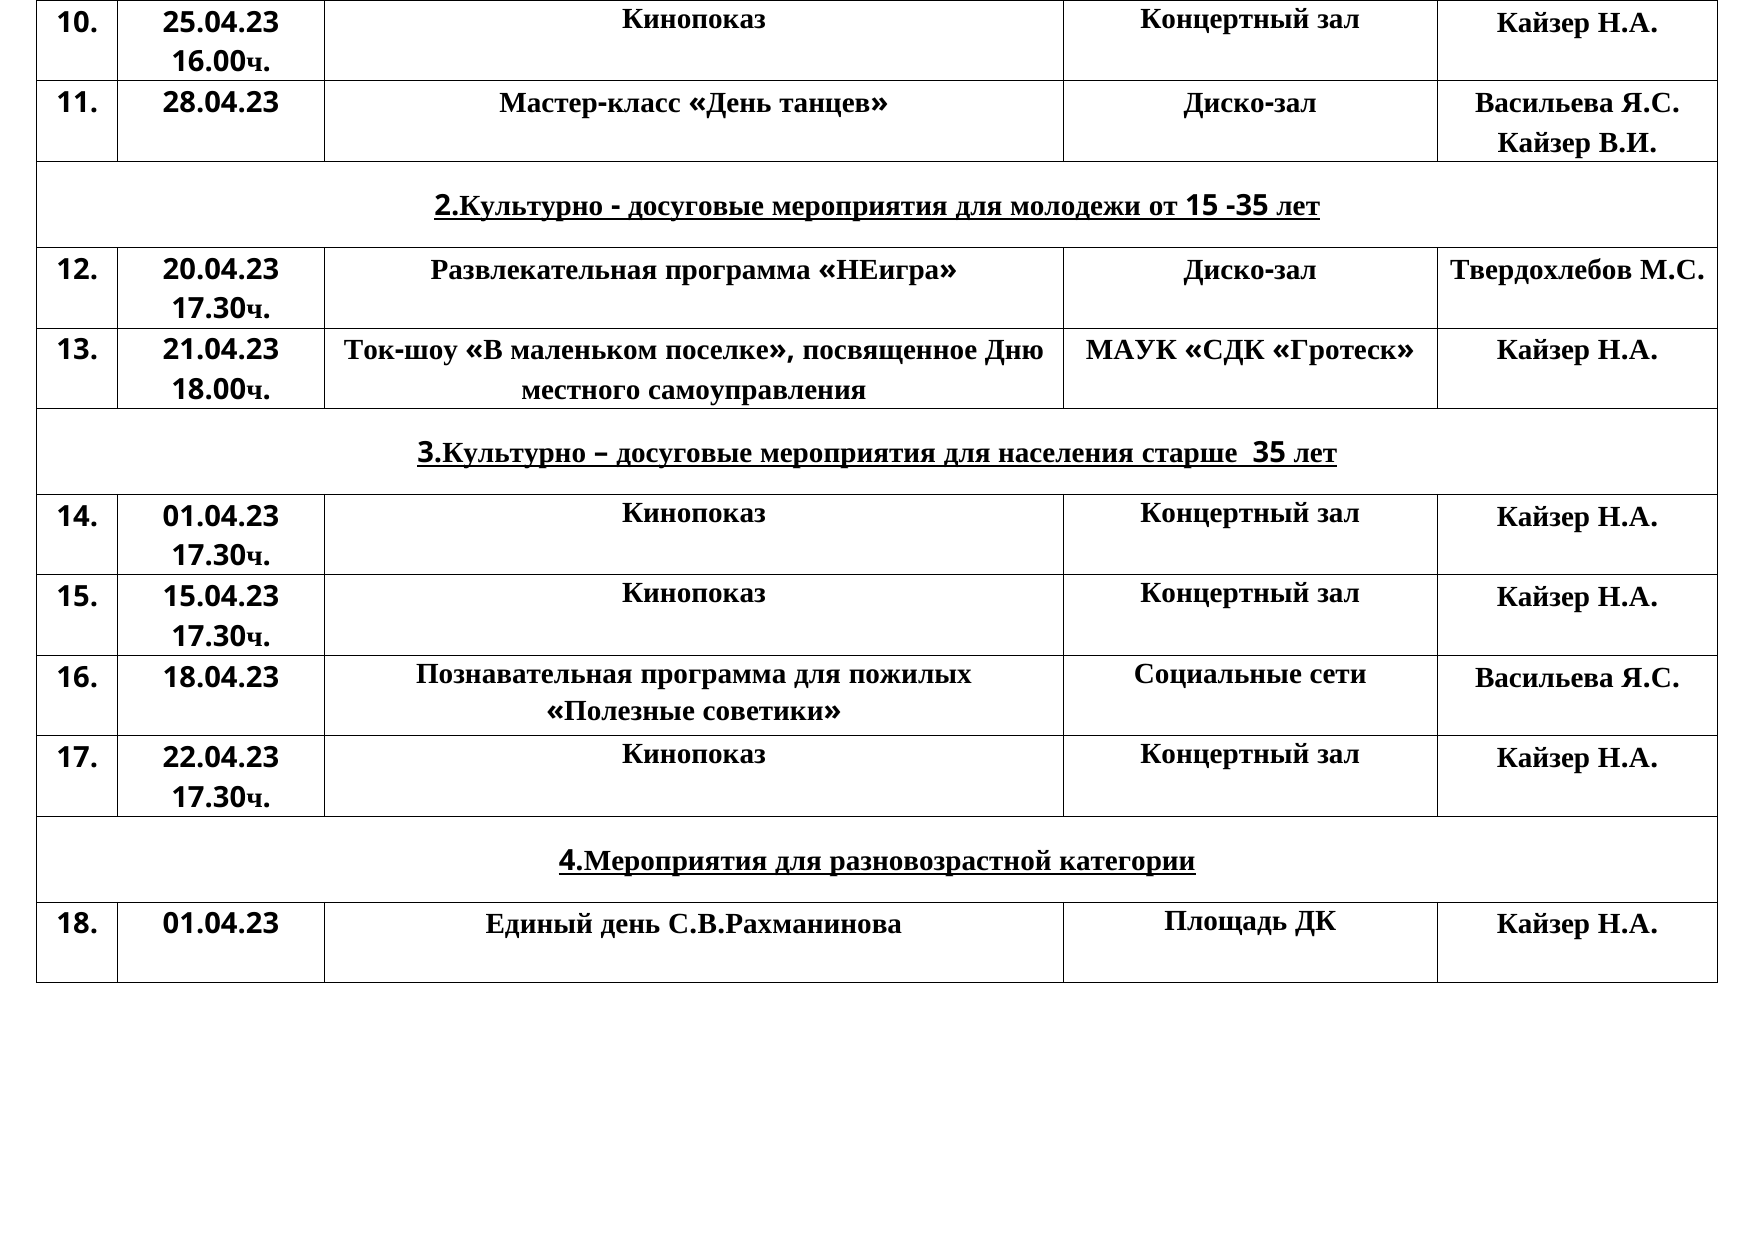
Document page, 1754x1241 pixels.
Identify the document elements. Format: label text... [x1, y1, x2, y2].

table_cell 17. [37, 736, 117, 816]
table_cell 4.Мероприятия для разновозрастной категории [37, 817, 1717, 902]
table_cell 20.04.23 17.30ч. [118, 248, 324, 327]
table_cell Познавательная программа для пожилых «Полезные советики» [325, 656, 1063, 735]
table_cell 28.04.23 [118, 81, 324, 161]
table_cell 15. [37, 575, 117, 655]
table_cell 2.Культурно - досуговые мероприятия для молодежи от 15 -35 лет [37, 162, 1717, 247]
table_cell 14. [37, 495, 117, 574]
table_cell Социальные сети [1064, 656, 1437, 735]
table_cell 25.04.23 16.00ч. [118, 1, 324, 80]
table_cell Ток-шоу «В маленьком поселке», посвященное Дню местного самоуправления [325, 329, 1063, 408]
table_cell 13. [37, 329, 117, 408]
table_cell Концертный зал [1064, 736, 1437, 816]
table_cell Кинопоказ [325, 575, 1063, 655]
table_cell Кинопоказ [325, 736, 1063, 816]
table_cell МАУК «СДК «Гротеск» [1064, 329, 1437, 408]
table_cell 15.04.23 17.30ч. [118, 575, 324, 655]
table_cell 01.04.23 [118, 903, 324, 982]
table_cell 18. [37, 903, 117, 982]
table_cell Кайзер Н.А. [1438, 495, 1717, 574]
table_cell 10. [37, 1, 117, 80]
table_cell Васильева Я.С. [1438, 656, 1717, 735]
table_cell Концертный зал [1064, 495, 1437, 574]
table_cell Концертный зал [1064, 1, 1437, 80]
table_cell 01.04.23 17.30ч. [118, 495, 324, 574]
table_cell Кайзер Н.А. [1438, 329, 1717, 408]
table_cell Кинопоказ [325, 1, 1063, 80]
table_cell Кайзер Н.А. [1438, 736, 1717, 816]
table_cell Развлекательная программа «НЕигра» [325, 248, 1063, 327]
table_cell Твердохлебов М.С. [1438, 248, 1717, 327]
table_cell 11. [37, 81, 117, 161]
table_cell Кайзер Н.А. [1438, 575, 1717, 655]
table_cell Кайзер Н.А. [1438, 1, 1717, 80]
table_cell Диско-зал [1064, 248, 1437, 327]
table_cell 22.04.23 17.30ч. [118, 736, 324, 816]
table_cell 21.04.23 18.00ч. [118, 329, 324, 408]
table_cell Площадь ДК [1064, 903, 1437, 982]
table_cell Кинопоказ [325, 495, 1063, 574]
table_cell 12. [37, 248, 117, 327]
table_cell Кайзер Н.А. [1438, 903, 1717, 982]
table_cell 16. [37, 656, 117, 735]
table_cell 3.Культурно – досуговые мероприятия для населения старше 35 лет [37, 409, 1717, 494]
table_cell Диско-зал [1064, 81, 1437, 161]
table_cell 18.04.23 [118, 656, 324, 735]
table_cell Васильева Я.С. Кайзер В.И. [1438, 81, 1717, 161]
table_cell Единый день С.В.Рахманинова [325, 903, 1063, 982]
table_cell Мастер-класс «День танцев» [325, 81, 1063, 161]
table_cell Концертный зал [1064, 575, 1437, 655]
